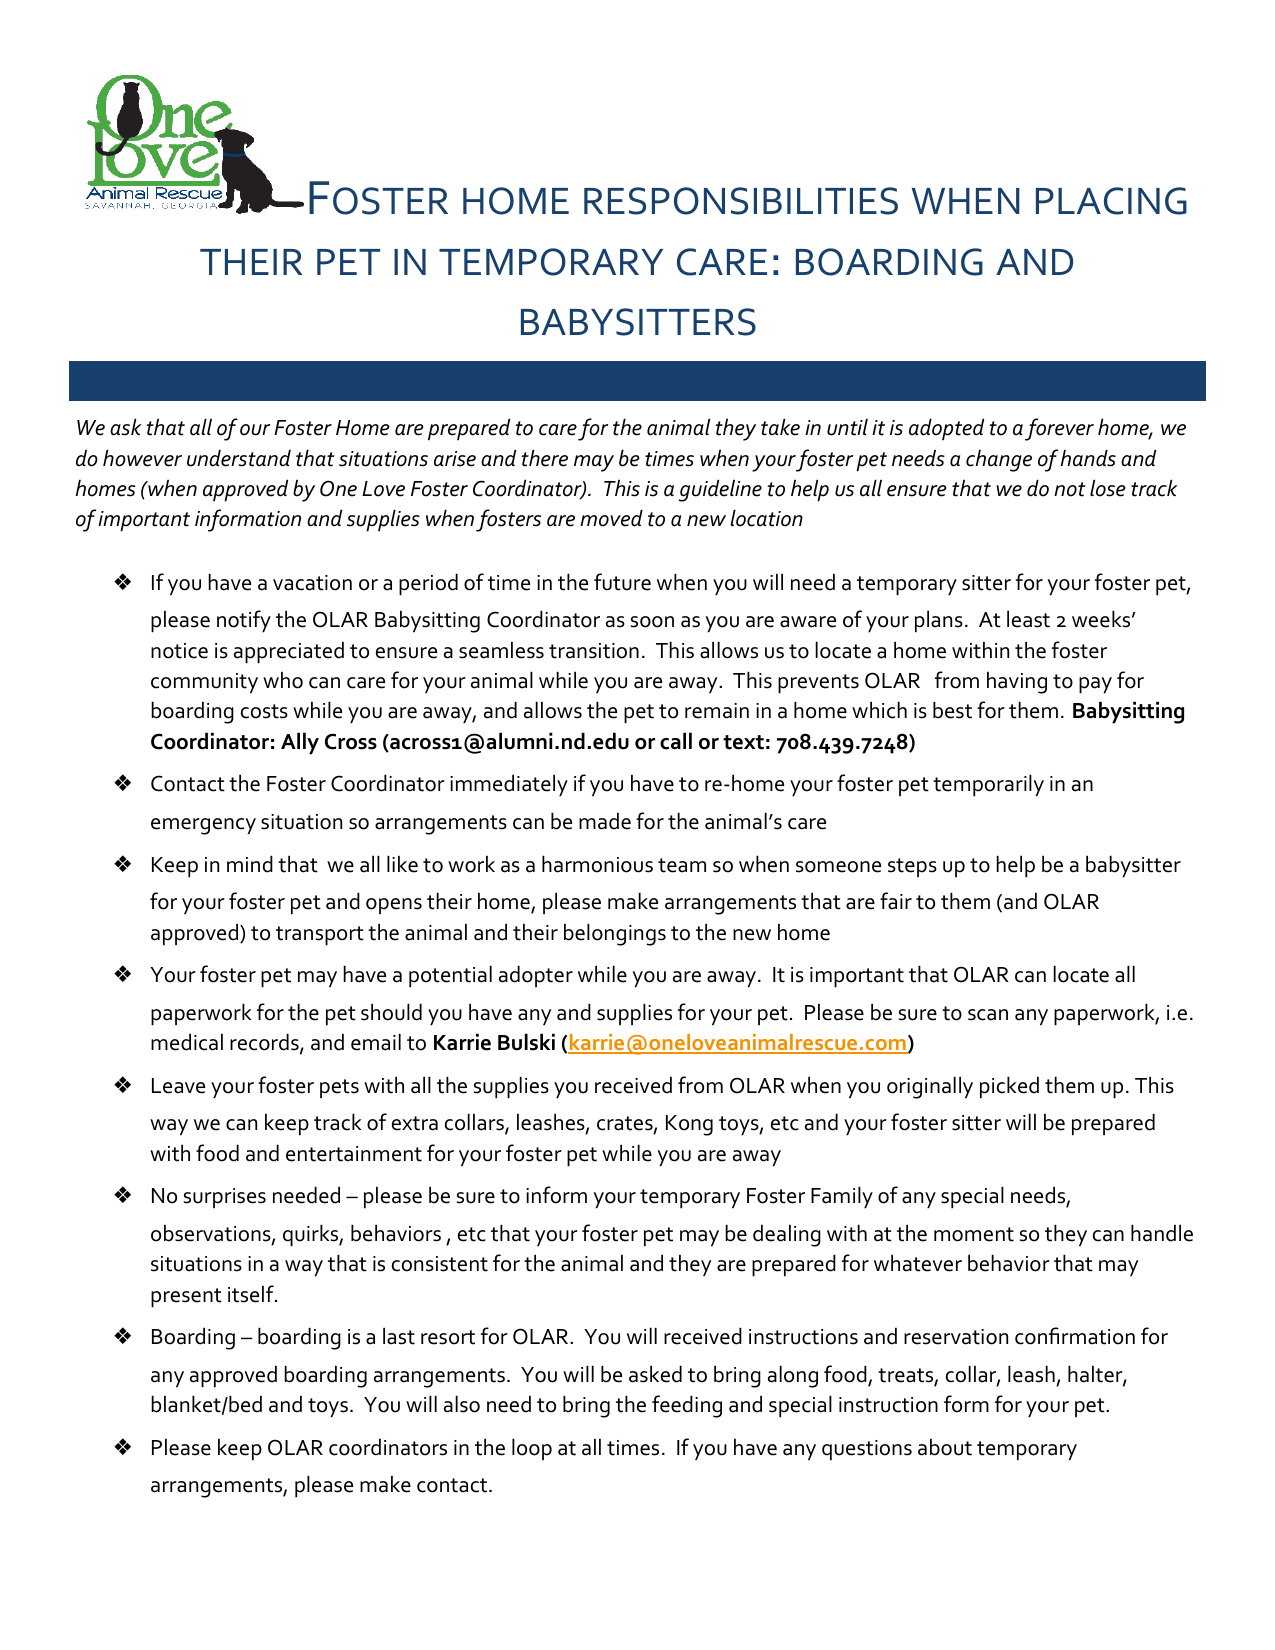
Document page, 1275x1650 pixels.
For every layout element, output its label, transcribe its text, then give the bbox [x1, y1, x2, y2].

list If you have a vacation or a period of time in the future when you will need a temporary sitter for your foster pet, please notify the OLAR Babysitting Coordinator as soon as you are aware of your plans. At least 2 weeks’ notice is appreciated to ensure a seamless transition. This allows us to locate a home within the foster community who can care for your animal while you are away. This prevents OLAR from having to pay for boarding costs while you are away, and allows the pet to remain in a home which is best for them. Babysitting Coordinator: Ally Cross (across1@alumni.nd.edu or call or text: 708.439.7248) [112, 556, 1200, 755]
list Please keep OLAR coordinators in the loop at all times. If you have any questions about temporary arrangements, please make contact. [112, 1421, 1200, 1498]
list Boarding – boarding is a last resort for OLAR. You will received instructions and reservation confirmation for any approved boarding arrangements. You will be asked to bring along food, treats, collar, leash, halter, blanket/bed and toys. You will also need to bring the feeding and special instruction form for your pet. [112, 1311, 1200, 1418]
list No surprises needed – please be sure to inform your temporary Foster Family of any special needs, observations, quirks, behaviors , etc that your foster pet may be dealing with at the moment so they can handle situations in a way that is consistent for the animal and they are prepared for whatever behavior that may present itself. [112, 1169, 1200, 1308]
text We ask that all of our Foster Home are prepared to care for the animal they take in until it is adopted to a forever home, we do however understand that situations arise and there may be times when your foster pet needs a change of hands and homes (when approved by One Love Foster Coordinator). This is a guideline to help us all ensure that we do not lose track of important information and supplies when fosters are moved to a new location [75, 414, 1200, 533]
picture [85, 75, 306, 215]
list Contact the Foster Coordinator immediately if you have to re-home your foster pet temporarily in an emergency situation so arrangements can be made for the animal’s care [112, 758, 1200, 835]
list Leave your foster pets with all the supplies you received from OLAR when you originally picked them up. This way we can keep track of extra collars, leashes, crates, Kong toys, etc and your foster sitter will be prepared with food and entertainment for your foster pet while you are away [112, 1059, 1200, 1167]
list Keep in mind that we all like to work as a harmonious team so when someone steps up to help be a babysitter for your foster pet and opens their home, please make arrangements that are fair to them (and OLAR approved) to transport the animal and their belongings to the new home [112, 838, 1200, 946]
list Your foster pet may have a potential adopter while you are away. It is important that OLAR can locate all paperwork for the pet should you have any and supplies for your pet. Please be sure to scan any paperwork, i.e. medical records, and email to Karrie Bulski (karrie@oneloveanimalrescue.com) [112, 948, 1200, 1056]
title Foster home responsibilities when placing their pet in temporary care: boarding and babysitters [75, 75, 1200, 348]
